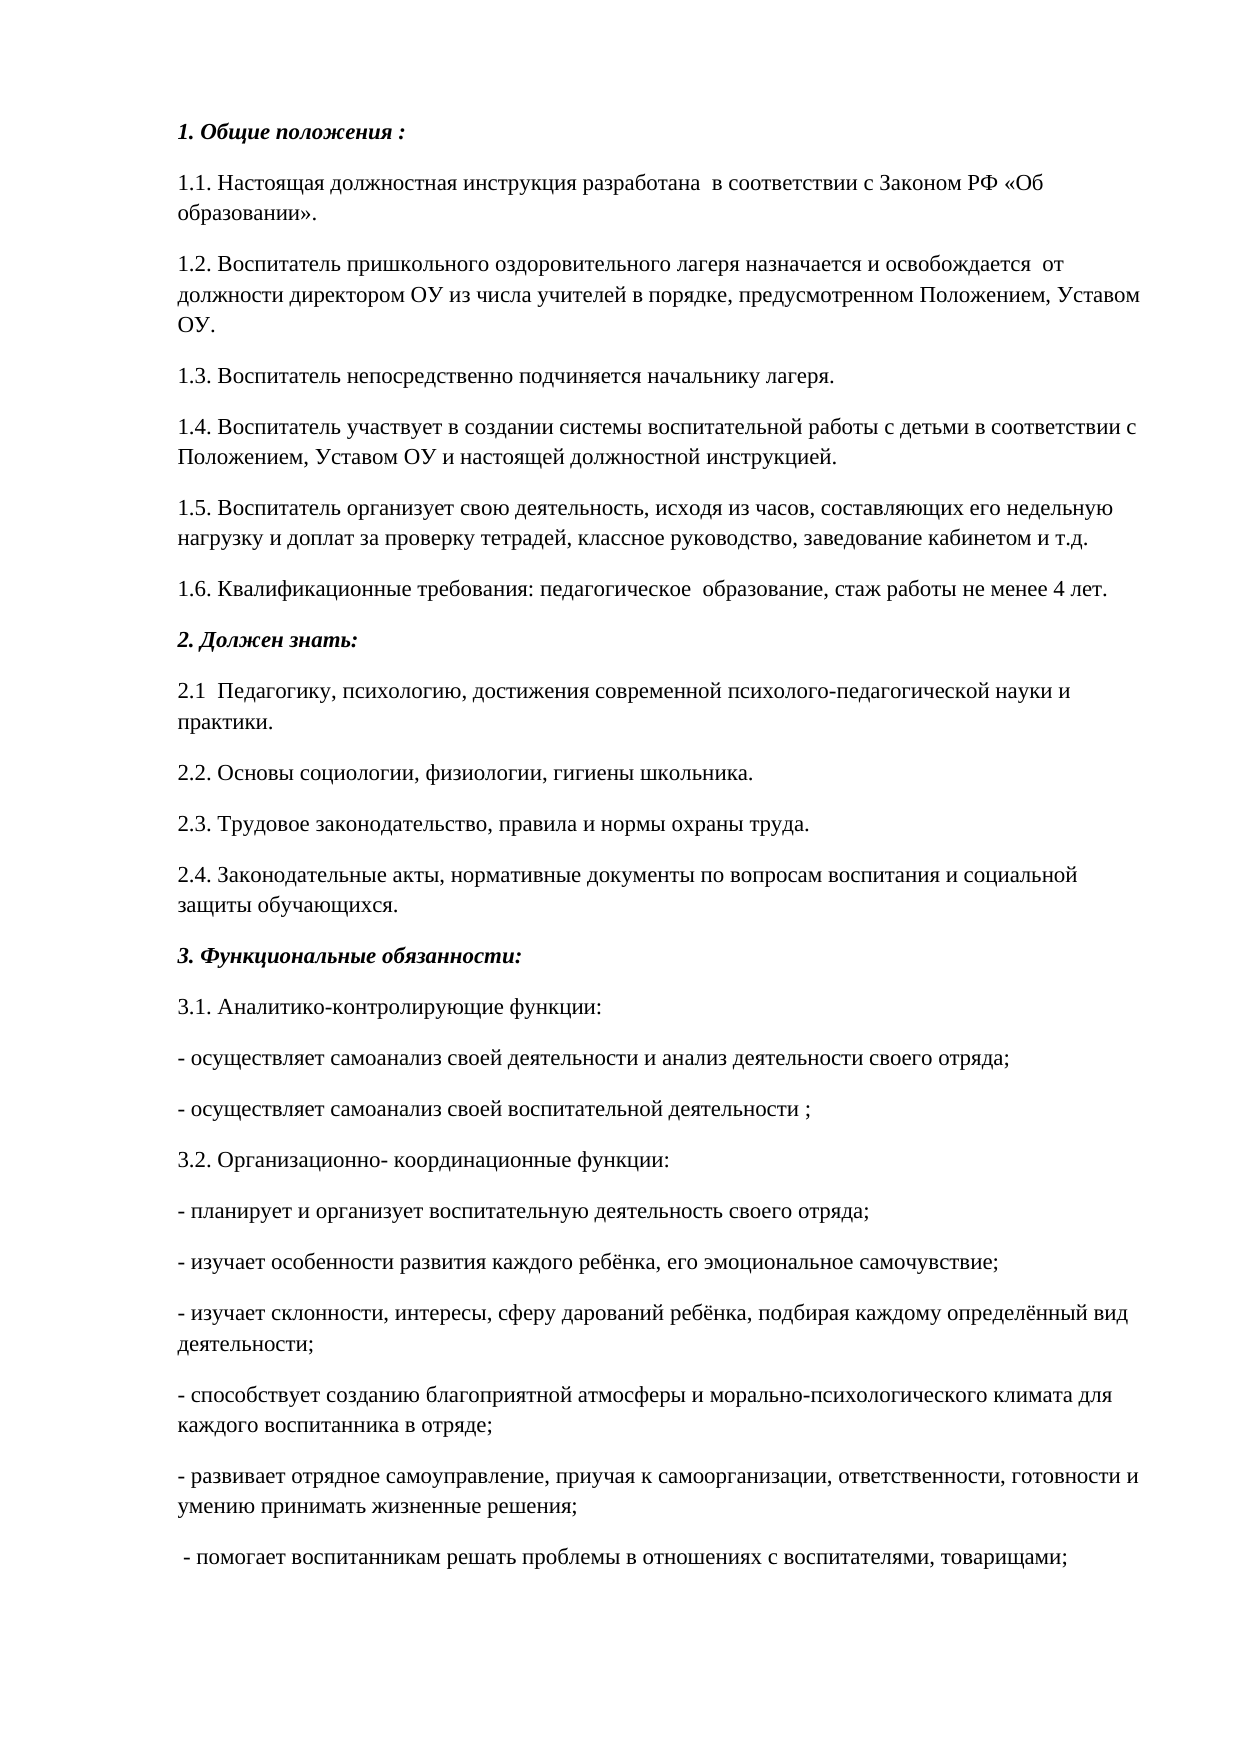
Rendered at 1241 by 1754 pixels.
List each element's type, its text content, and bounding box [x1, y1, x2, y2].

text - изучает особенности развития каждого ребёнка, его эмоциональное самочувствие; [177, 1248, 1152, 1275]
text 3.1. Аналитико-контролирующие функции: [177, 993, 1152, 1019]
text - осуществляет самоанализ своей деятельности и анализ деятельности своего отряда; [177, 1044, 1152, 1071]
text - развивает отрядное самоуправление, приучая к самоорганизации, ответственности, готовности и умению принимать жизненные решения; [177, 1462, 1152, 1518]
text 1.3. Воспитатель непосредственно подчиняется начальнику лагеря. [177, 362, 1152, 388]
text 1.5. Воспитатель организует свою деятельность, исходя из часов, составляющих его недельную нагрузку и доплат за проверку тетрадей, классное руководство, заведование кабинетом и т.д. [177, 494, 1152, 551]
text 3. Функциональные обязанности: [177, 942, 1152, 968]
text 1.4. Воспитатель участвует в создании системы воспитательной работы с детьми в соответствии с Положением, Уставом ОУ и настоящей должностной инструкцией. [177, 413, 1152, 469]
text - помогает воспитанникам решать проблемы в отношениях с воспитателями, товарищами; [177, 1543, 1152, 1569]
text - способствует созданию благоприятной атмосферы и морально-психологического климата для каждого воспитанника в отряде; [177, 1381, 1152, 1437]
text 1. Общие положения : [177, 118, 1152, 144]
text - изучает склонности, интересы, сферу дарований ребёнка, подбирая каждому определённый вид деятельности; [177, 1299, 1152, 1356]
text 3.2. Организационно- координационные функции: [177, 1146, 1152, 1173]
text 2.1 Педагогику, психологию, достижения современной психолого-педагогической науки и практики. [177, 677, 1152, 734]
text 2. Должен знать: [177, 626, 1152, 653]
text 1.6. Квалификационные требования: педагогическое образование, стаж работы не менее 4 лет. [177, 575, 1152, 602]
text 2.3. Трудовое законодательство, правила и нормы охраны труда. [177, 810, 1152, 836]
text 2.2. Основы социологии, физиологии, гигиены школьника. [177, 759, 1152, 785]
text - осуществляет самоанализ своей воспитательной деятельности ; [177, 1095, 1152, 1122]
text 1.1. Настоящая должностная инструкция разработана в соответствии с Законом РФ «Об образовании». [177, 169, 1152, 226]
text 2.4. Законодательные акты, нормативные документы по вопросам воспитания и социальной защиты обучающихся. [177, 861, 1152, 917]
text 1.2. Воспитатель пришкольного оздоровительного лагеря назначается и освобождается от должности директором ОУ из числа учителей в порядке, предусмотренном Положением, Уставом ОУ. [177, 250, 1152, 337]
text - планирует и организует воспитательную деятельность своего отряда; [177, 1197, 1152, 1224]
